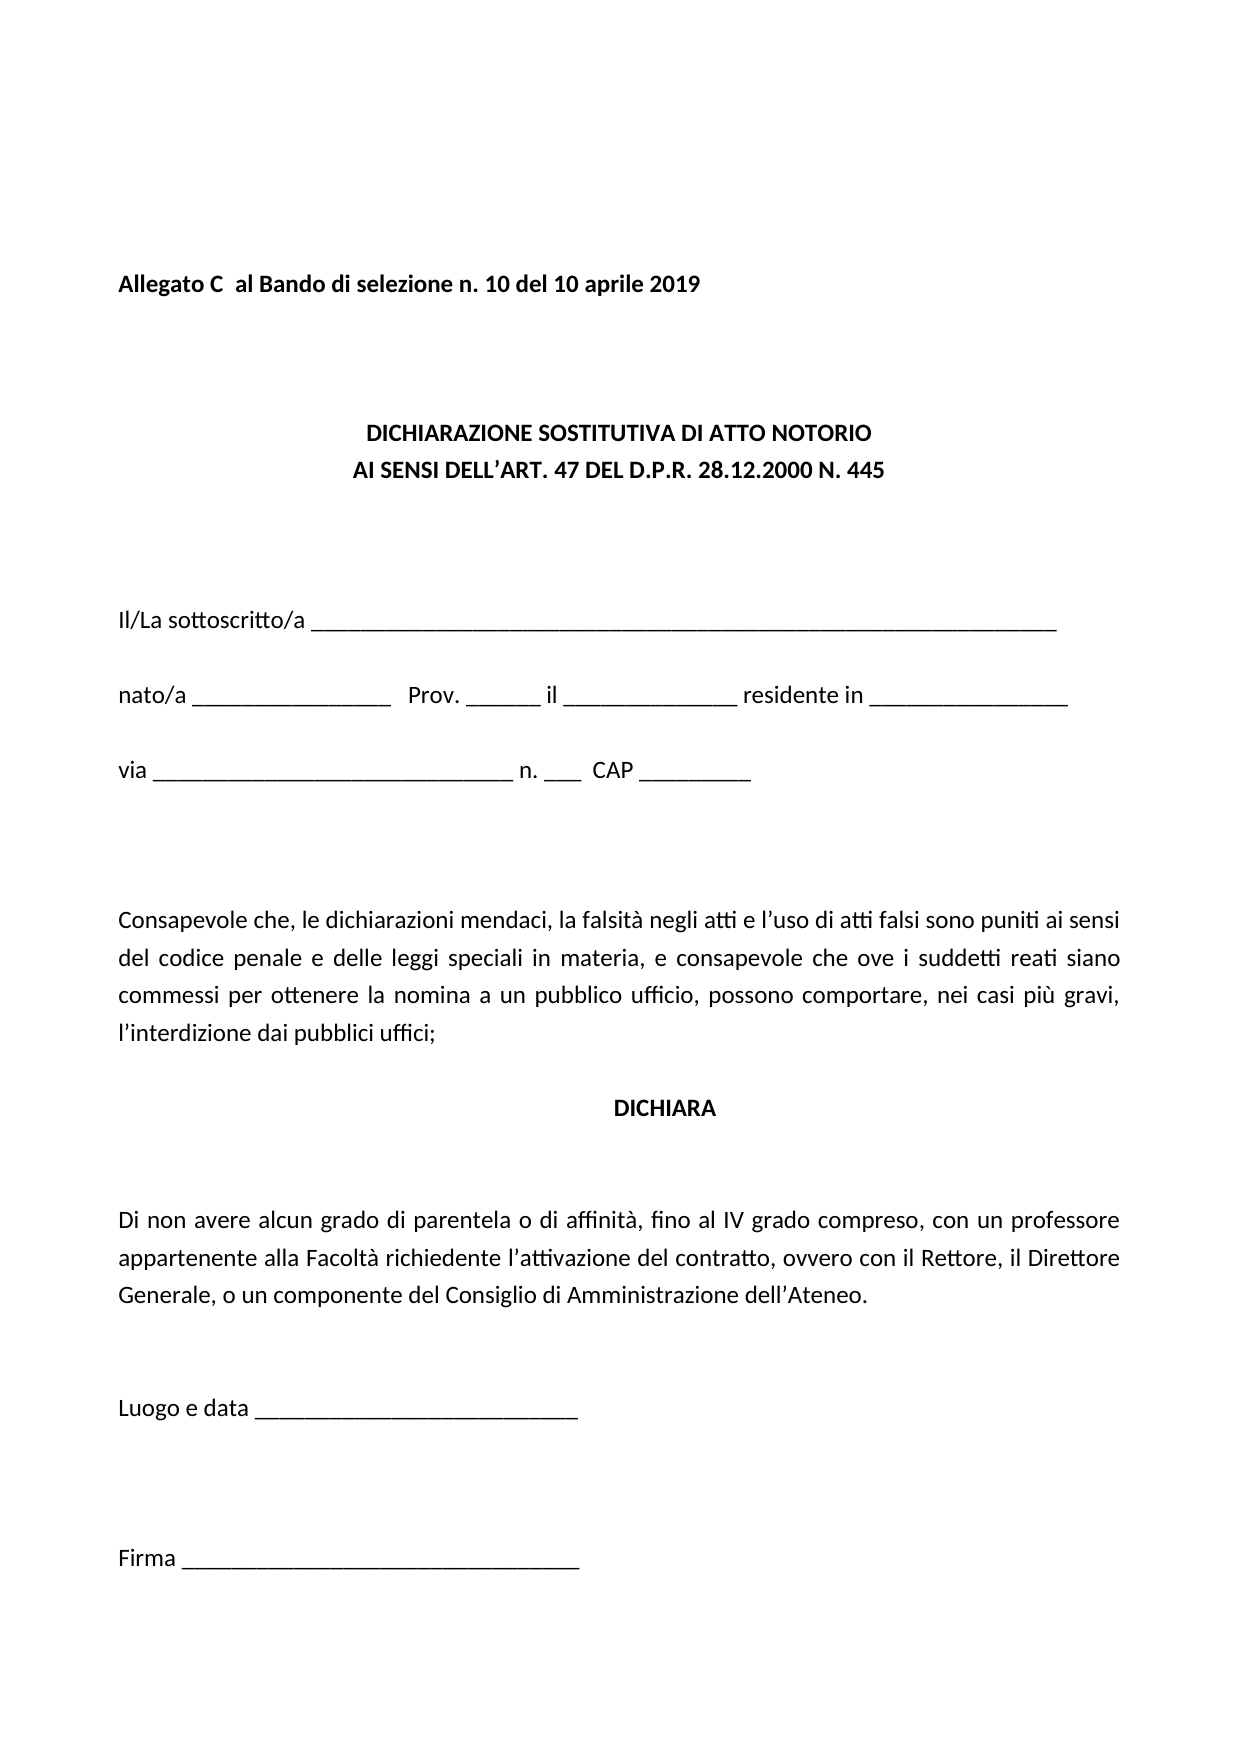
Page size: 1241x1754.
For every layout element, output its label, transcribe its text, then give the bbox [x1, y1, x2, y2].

text Consapevole che, le dichiarazioni mendaci, la falsità negli atti e l’uso di atti falsi sono puniti ai sensi del codice penale e delle leggi speciali in materia, e consapevole che ove i suddetti reati siano commessi per ottenere la nomina a un pubblico ufficio, possono comportare, nei casi più gravi, l’interdizione dai pubblici uffici; [118, 898, 1122, 1048]
text Firma ________________________________ [118, 1536, 1122, 1573]
text Luogo e data __________________________ [118, 1386, 1122, 1423]
text Di non avere alcun grado di parentela o di affinità, fino al IV grado compreso, con un professore appartenente alla Facoltà richiedente l’attivazione del contratto, ovvero con il Rettore, il Direttore Generale, o un componente del Consiglio di Amministrazione dell’Ateneo. [118, 1198, 1122, 1311]
text Il/La sottoscritto/a ____________________________________________________________ [118, 598, 1122, 636]
text nato/a ________________ Prov. ______ il ______________ residente in ________________ [118, 673, 1122, 711]
text DICHIARAZIONE SOSTITUTIVA DI ATTO NOTORIO [118, 411, 1120, 448]
text AI SENSI DELL’ART. 47 DEL D.P.R. 28.12.2000 N. 445 [118, 448, 1120, 486]
text via _____________________________ n. ___ CAP _________ [118, 748, 1122, 786]
text Allegato C al Bando di selezione n. 10 del 10 aprile 2019 [118, 268, 1122, 298]
text DICHIARA [118, 1086, 1212, 1123]
